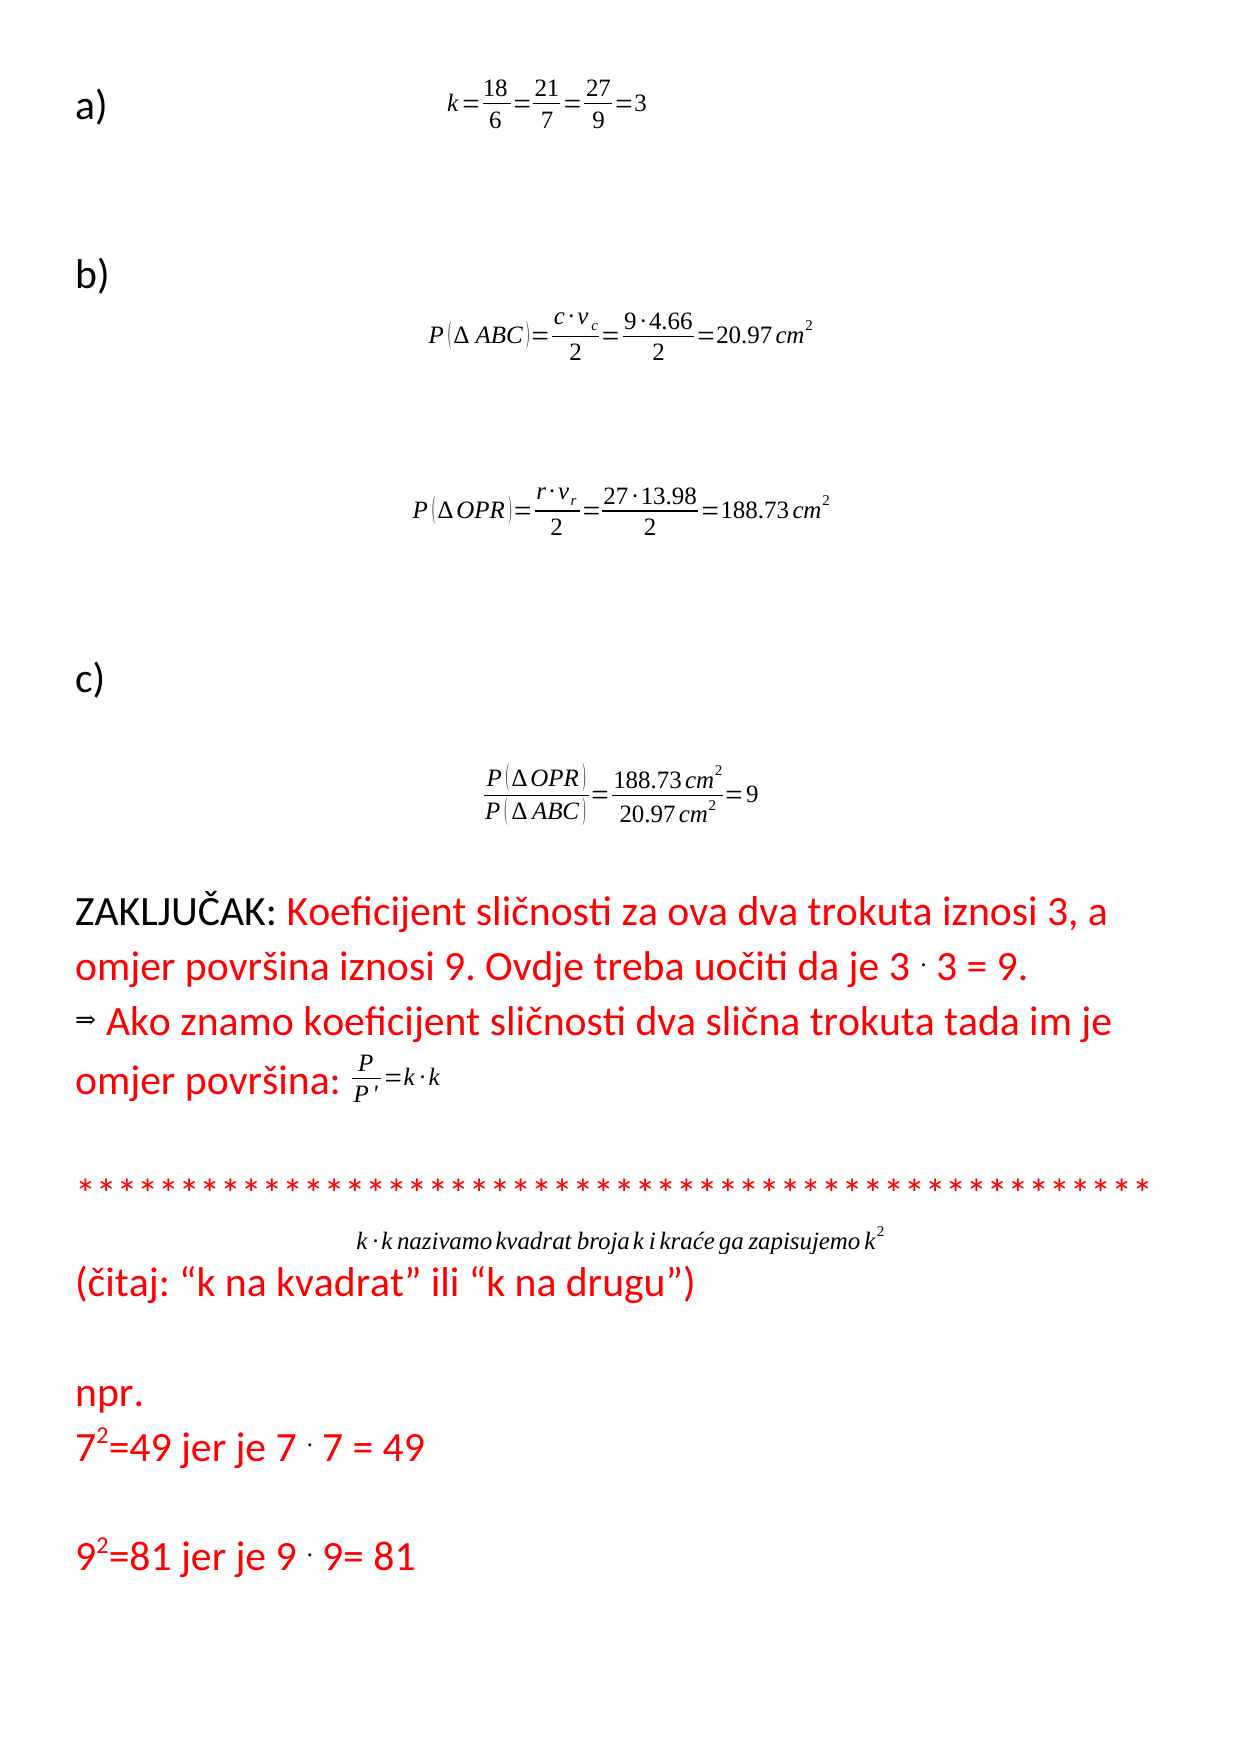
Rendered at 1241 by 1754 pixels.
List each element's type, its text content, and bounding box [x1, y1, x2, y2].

text Ako znamo koeficijent sličnosti dva slična trokuta tada im je omjer površina: [75, 995, 1165, 1109]
text a) [75, 75, 1165, 134]
text **************************************************** [75, 1168, 1165, 1218]
text 72=49 jer je 7 7 = 49 [75, 1421, 1165, 1471]
text b) [75, 248, 1165, 299]
text ZAKLJUČAK: Koeficijent sličnosti za ova dva trokuta iznosi 3, a omjer površina iznosi 9. Ovdje treba uočiti da je 3 3 = 9. [75, 885, 1165, 991]
text npr. [75, 1366, 1165, 1416]
text c) [75, 652, 1165, 703]
text 92=81 jer je 9 9= 81 [75, 1530, 1165, 1581]
text (čitaj: “k na kvadrat” ili “k na drugu”) [75, 1256, 1165, 1307]
